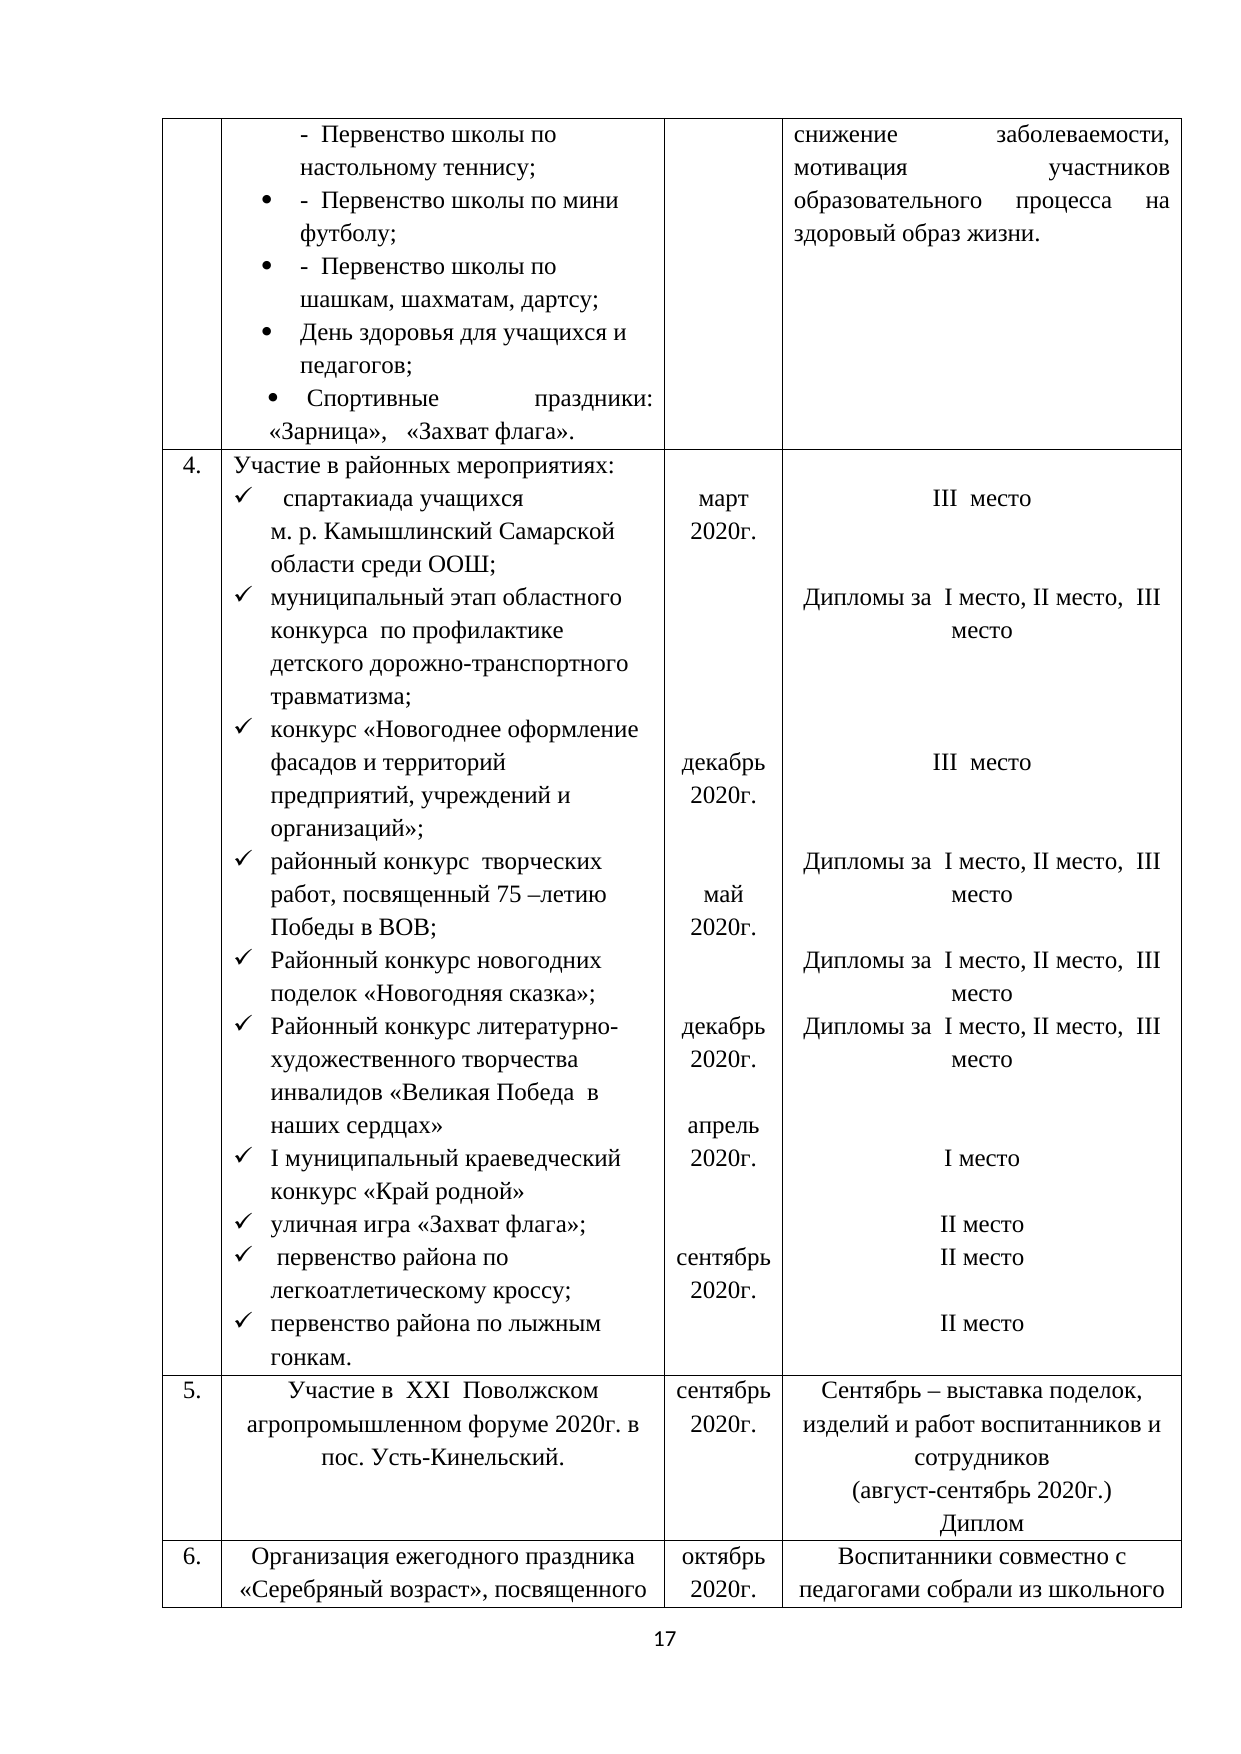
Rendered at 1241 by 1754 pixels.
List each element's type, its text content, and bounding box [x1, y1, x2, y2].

table_cell 4. [163, 582, 221, 1507]
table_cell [222, 119, 664, 581]
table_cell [783, 1508, 1181, 1606]
table_cell [665, 119, 782, 581]
table_cell Участие в районных мероприятиях: спартакиада учащихся м. р. Камышлинский Самарской области среди ООШ; муниципальный этап областного конкурса по профилактике детского дорожно-транспортного травматизма; конкурс «Новогоднее оформление фасадов и территорий предприятий, учреждений и организаций»; районный конкурс творческих работ, посвященный 75 –летию Победы в ВОВ; Районный конкурс новогодних поделок «Новогодняя сказка»; Районный конкурс литературно-художественного творчества инвалидов «Великая Победа в наших сердцах» I муниципальный краеведческий конкурс «Край родной» уличная игра «Захват флага»; первенство района по легкоатлетическому кроссу; первенство района по лыжным гонкам. [222, 582, 664, 1507]
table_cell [222, 1508, 664, 1606]
table_cell 5. [163, 1508, 221, 1606]
table_cell III место Дипломы за I место, II место, III место III место Дипломы за I место, II место, III место Дипломы за I место, II место, III место Дипломы за I место, II место, III место I место II место II место II место [783, 582, 1181, 1507]
table_cell март 2020г. декабрь 2020г. май 2020г. декабрь 2020г. апрель 2020г. сентябрь 2020г. [665, 582, 782, 1507]
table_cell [783, 119, 1181, 581]
table_cell сентябрь 2020г. [665, 1508, 782, 1606]
table_cell 3. [163, 119, 221, 581]
